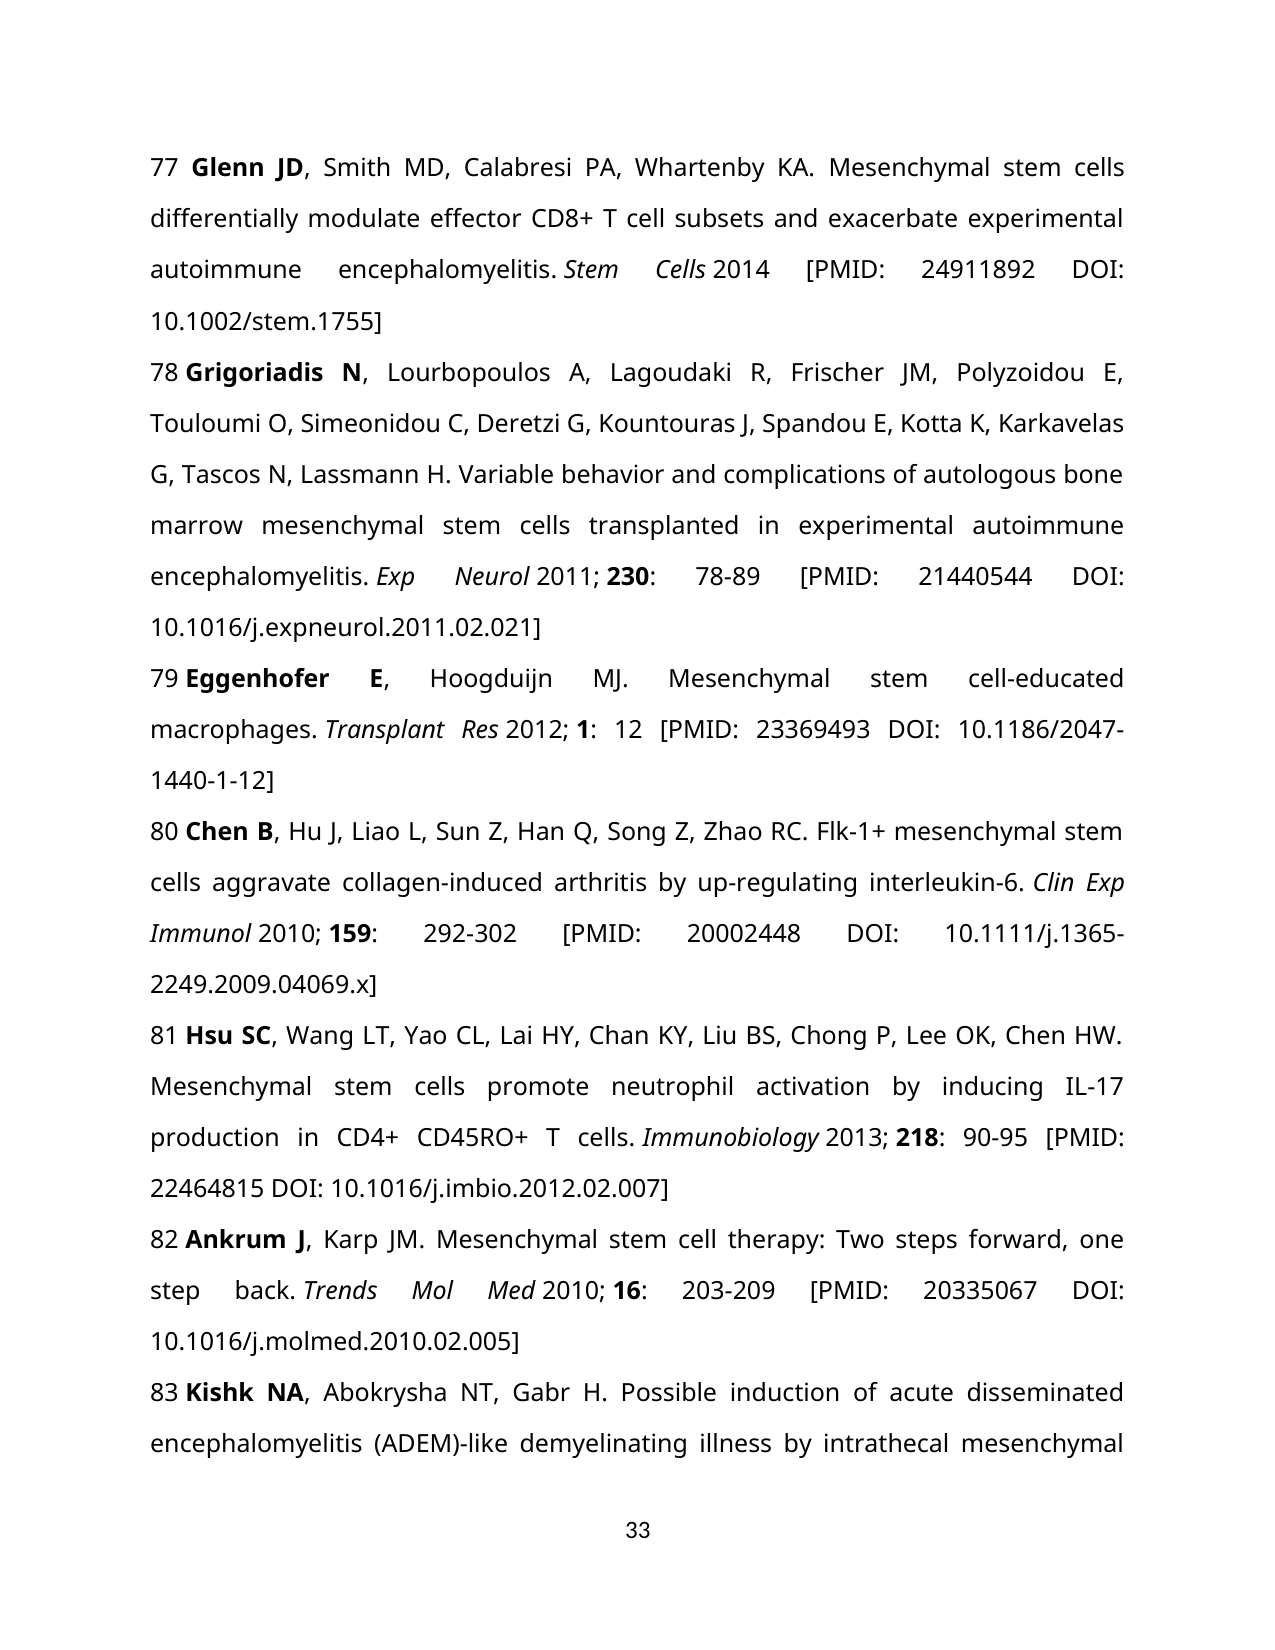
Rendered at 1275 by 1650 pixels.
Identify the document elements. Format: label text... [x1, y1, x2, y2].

text 78 Grigoriadis N, Lourbopoulos A, Lagoudaki R, Frischer JM, Polyzoidou E, Touloumi O, Simeonidou C, Deretzi G, Kountouras J, Spandou E, Kotta K, Karkavelas G, Tascos N, Lassmann H. Variable behavior and complications of autologous bone marrow mesenchymal stem cells transplanted in experimental autoimmune encephalomyelitis. Exp Neurol 2011; 230: 78-89 [PMID: 21440544 DOI: 10.1016/j.expneurol.2011.02.021] [150, 354, 1125, 643]
text 81 Hsu SC, Wang LT, Yao CL, Lai HY, Chan KY, Liu BS, Chong P, Lee OK, Chen HW. Mesenchymal stem cells promote neutrophil activation by inducing IL-17 production in CD4+ CD45RO+ T cells. Immunobiology 2013; 218: 90-95 [PMID: 22464815 DOI: 10.1016/j.imbio.2012.02.007] [150, 1018, 1125, 1205]
text 77 Glenn JD, Smith MD, Calabresi PA, Whartenby KA. Mesenchymal stem cells differentially modulate effector CD8+ T cell subsets and exacerbate experimental autoimmune encephalomyelitis. Stem Cells 2014 [PMID: 24911892 DOI: 10.1002/stem.1755] [150, 150, 1125, 337]
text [150, 1375, 1125, 1460]
text 82 Ankrum J, Karp JM. Mesenchymal stem cell therapy: Two steps forward, one step back. Trends Mol Med 2010; 16: 203-209 [PMID: 20335067 DOI: 10.1016/j.molmed.2010.02.005] [150, 1222, 1125, 1358]
text 79 Eggenhofer E, Hoogduijn MJ. Mesenchymal stem cell-educated macrophages. Transplant Res 2012; 1: 12 [PMID: 23369493 DOI: 10.1186/2047-1440-1-12] [150, 660, 1125, 797]
text 80 Chen B, Hu J, Liao L, Sun Z, Han Q, Song Z, Zhao RC. Flk-1+ mesenchymal stem cells aggravate collagen-induced arthritis by up-regulating interleukin-6. Clin Exp Immunol 2010; 159: 292-302 [PMID: 20002448 DOI: 10.1111/j.1365-2249.2009.04069.x] [150, 813, 1125, 1001]
